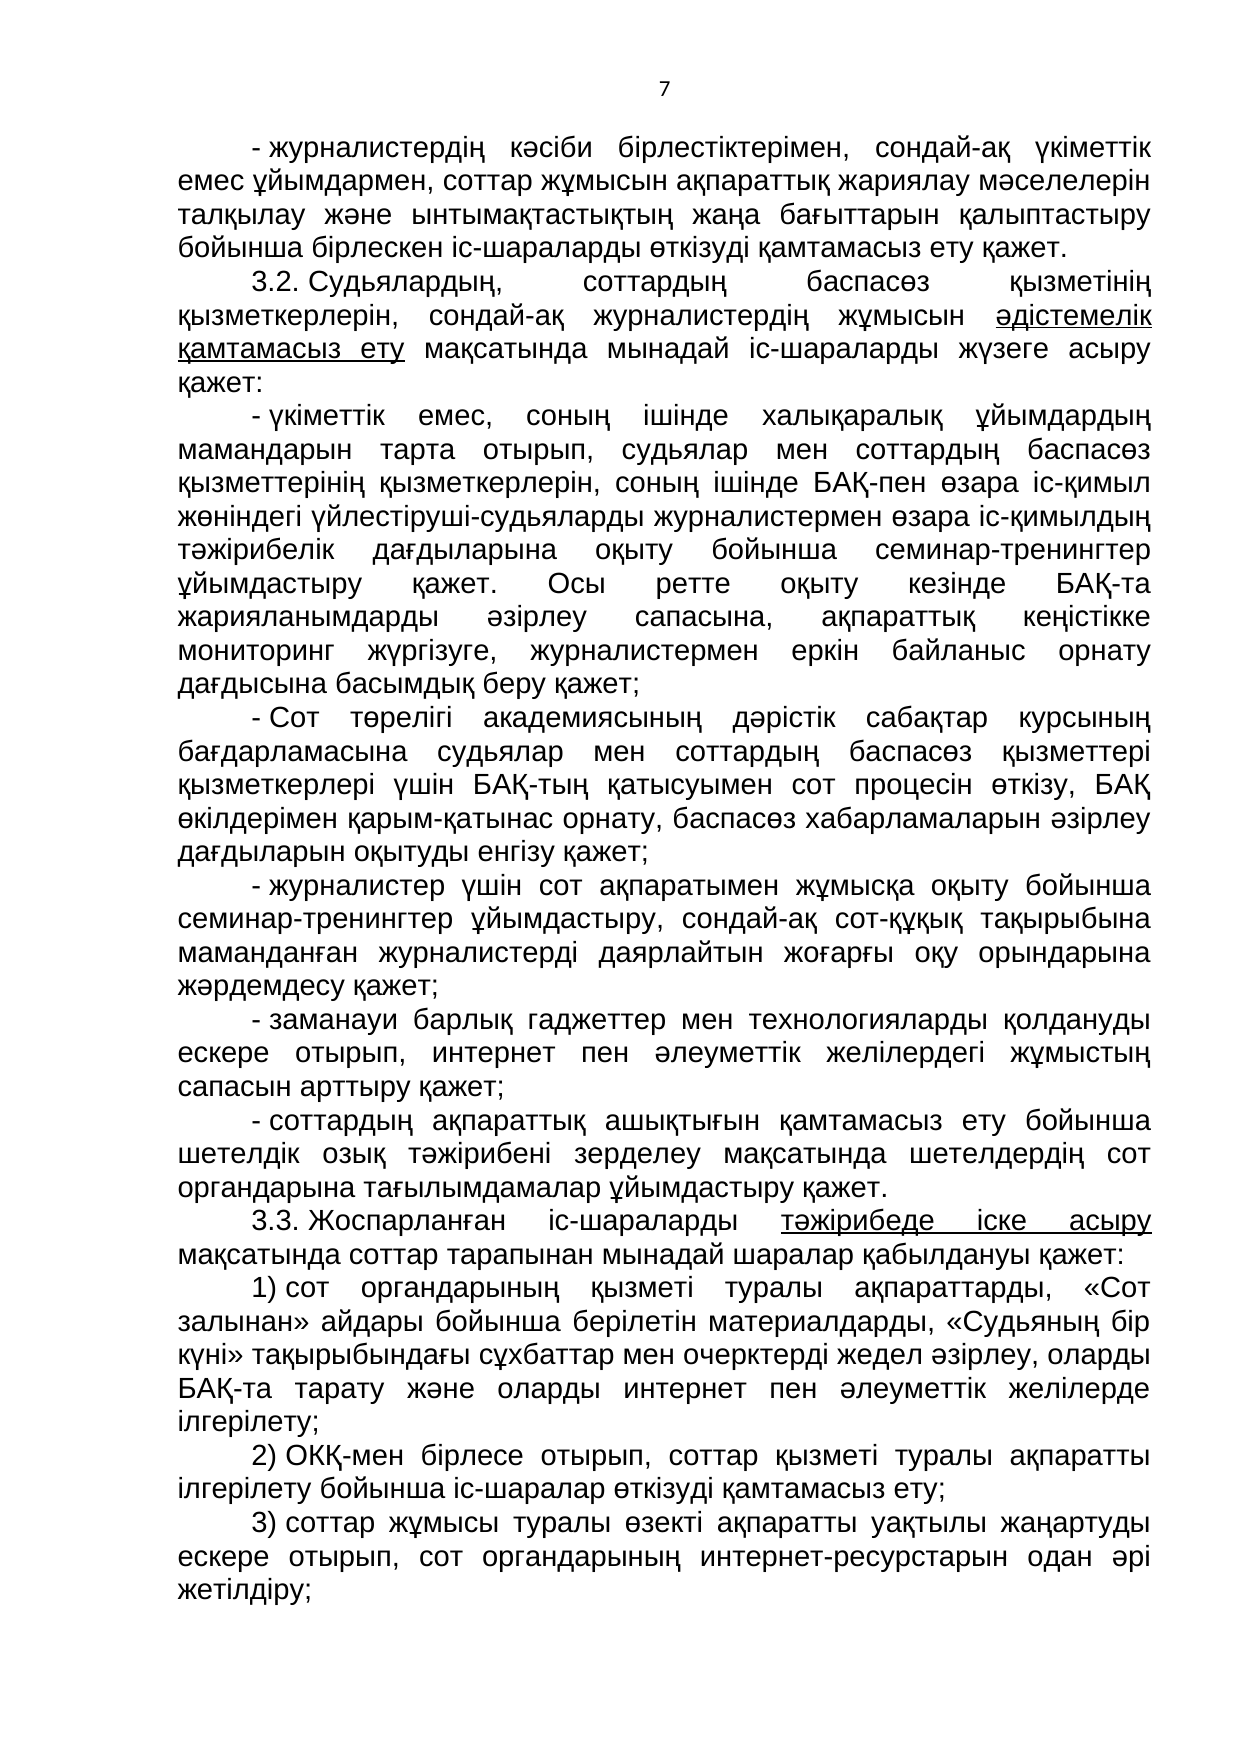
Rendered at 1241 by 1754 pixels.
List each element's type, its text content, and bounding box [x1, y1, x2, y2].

text 2) ОКҚ-мен бірлесе отырып, соттар қызметі туралы ақпаратты ілгерілету бойынша іс-шаралар өткізуді қамтамасыз ету; [177, 1438, 1152, 1505]
text - заманауи барлық гаджеттер мен технологияларды қолдануды ескере отырып, интернет пен әлеуметтік желілердегі жұмыстың сапасын арттыру қажет; [177, 1002, 1152, 1102]
text - Сот төрелігі академиясының дәрістік сабақтар курсының бағдарламасына судьялар мен соттардың баспасөз қызметтері қызметкерлері үшін БАҚ-тың қатысуымен сот процесін өткізу, БАҚ өкілдерімен қарым-қатынас орнату, баспасөз хабарламаларын әзірлеу дағдыларын оқытуды енгізу қажет; [177, 700, 1152, 868]
text - соттардың ақпараттық ашықтығын қамтамасыз ету бойынша шетелдік озық тәжірибені зерделеу мақсатында шетелдердің сот органдарына тағылымдамалар ұйымдастыру қажет. [177, 1102, 1152, 1203]
text 3.2. Судьялардың, соттардың баспасөз қызметінің қызметкерлерін, сондай-ақ журналистердің жұмысын әдістемелік қамтамасыз ету мақсатында мынадай іс-шараларды жүзеге асыру қажет: [177, 264, 1152, 398]
text - журналистер үшін сот ақпаратымен жұмысқа оқыту бойынша семинар-тренингтер ұйымдастыру, сондай-ақ сот-құқық тақырыбына маманданған журналистерді даярлайтын жоғарғы оқу орындарына жәрдемдесу қажет; [177, 868, 1152, 1002]
text - үкіметтік емес, соның ішінде халықаралық ұйымдардың мамандарын тарта отырып, судьялар мен соттардың баспасөз қызметтерінің қызметкерлерін, соның ішінде БАҚ-пен өзара іс-қимыл жөніндегі үйлестіруші-судьяларды журналистермен өзара іс-қимылдың тәжірибелік дағдыларына оқыту бойынша семинар-тренингтер ұйымдастыру қажет. Осы ретте оқыту кезінде БАҚ-та жарияланымдарды әзірлеу сапасына, ақпараттық кеңістікке мониторинг жүргізуге, журналистермен еркін байланыс орнату дағдысына басымдық беру қажет; [177, 398, 1152, 700]
text 3) соттар жұмысы туралы өзекті ақпаратты уақтылы жаңартуды ескере отырып, сот органдарының интернет-ресурстарын одан әрі жетілдіру; [177, 1505, 1152, 1606]
text 3.3. Жоспарланған іс-шараларды тәжірибеде іске асыру мақсатында соттар тарапынан мынадай шаралар қабылдануы қажет: [177, 1203, 1152, 1270]
text 1) сот органдарының қызметі туралы ақпараттарды, «Сот залынан» айдары бойынша берілетін материалдарды, «Судьяның бір күні» тақырыбындағы сұхбаттар мен очерктерді жедел әзірлеу, оларды БАҚ-та тарату және оларды интернет пен әлеуметтік желілерде ілгерілету; [177, 1270, 1152, 1438]
text - журналистердің кәсіби бірлестіктерімен, сондай-ақ үкіметтік емес ұйымдармен, соттар жұмысын ақпараттық жариялау мәселелерін талқылау және ынтымақтастықтың жаңа бағыттарын қалыптастыру бойынша бірлескен іс-шараларды өткізуді қамтамасыз ету қажет. [177, 130, 1152, 264]
